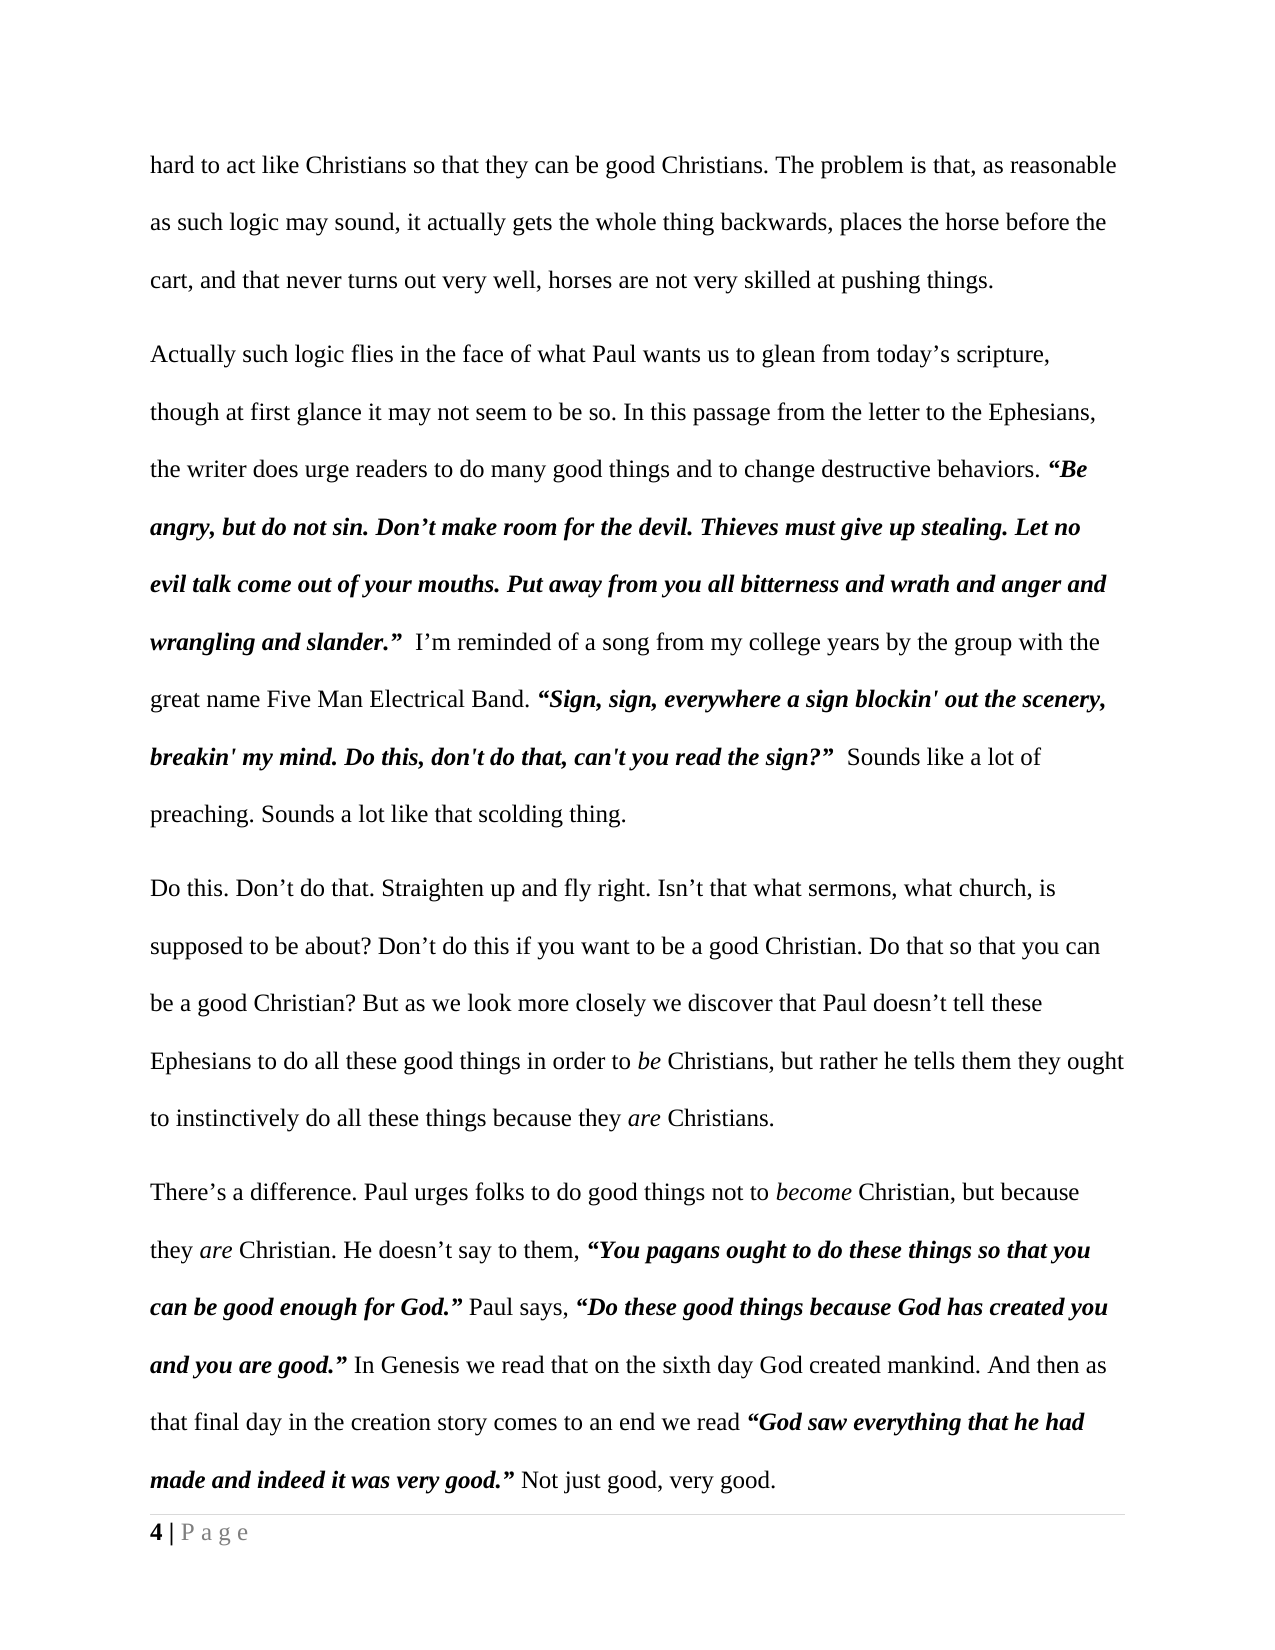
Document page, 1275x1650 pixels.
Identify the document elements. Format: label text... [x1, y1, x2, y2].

text There’s a difference. Paul urges folks to do good things not to become Christian, but because they are Christian. He doesn’t say to them, “You pagans ought to do these things so that you can be good enough for God.” Paul says, “Do these good things because God has created you and you are good.” In Genesis we read that on the sixth day God created mankind. And then as that final day in the creation story comes to an end we read “God saw everything that he had made and indeed it was very good.” Not just good, very good. [150, 1177, 1125, 1494]
text Actually such logic flies in the face of what Paul wants us to glean from today’s scripture, though at first glance it may not seem to be so. In this passage from the letter to the Ephesians, the writer does urge readers to do many good things and to change destructive behaviors. “Be angry, but do not sin. Don’t make room for the devil. Thieves must give up stealing. Let no evil talk come out of your mouths. Put away from you all bitterness and wrath and anger and wrangling and slander.” I’m reminded of a song from my college years by the group with the great name Five Man Electrical Band. “Sign, sign, everywhere a sign blockin' out the scenery, breakin' my mind. Do this, don't do that, can't you read the sign?” Sounds like a lot of preaching. Sounds a lot like that scolding thing. [150, 339, 1125, 828]
text Do this. Don’t do that. Straighten up and fly right. Isn’t that what sermons, what church, is supposed to be about? Don’t do this if you want to be a good Christian. Do that so that you can be a good Christian? But as we look more closely we discover that Paul doesn’t tell these Ephesians to do all these good things in order to be Christians, but rather he tells them they ought to instinctively do all these things because they are Christians. [150, 873, 1125, 1132]
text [150, 150, 1125, 294]
